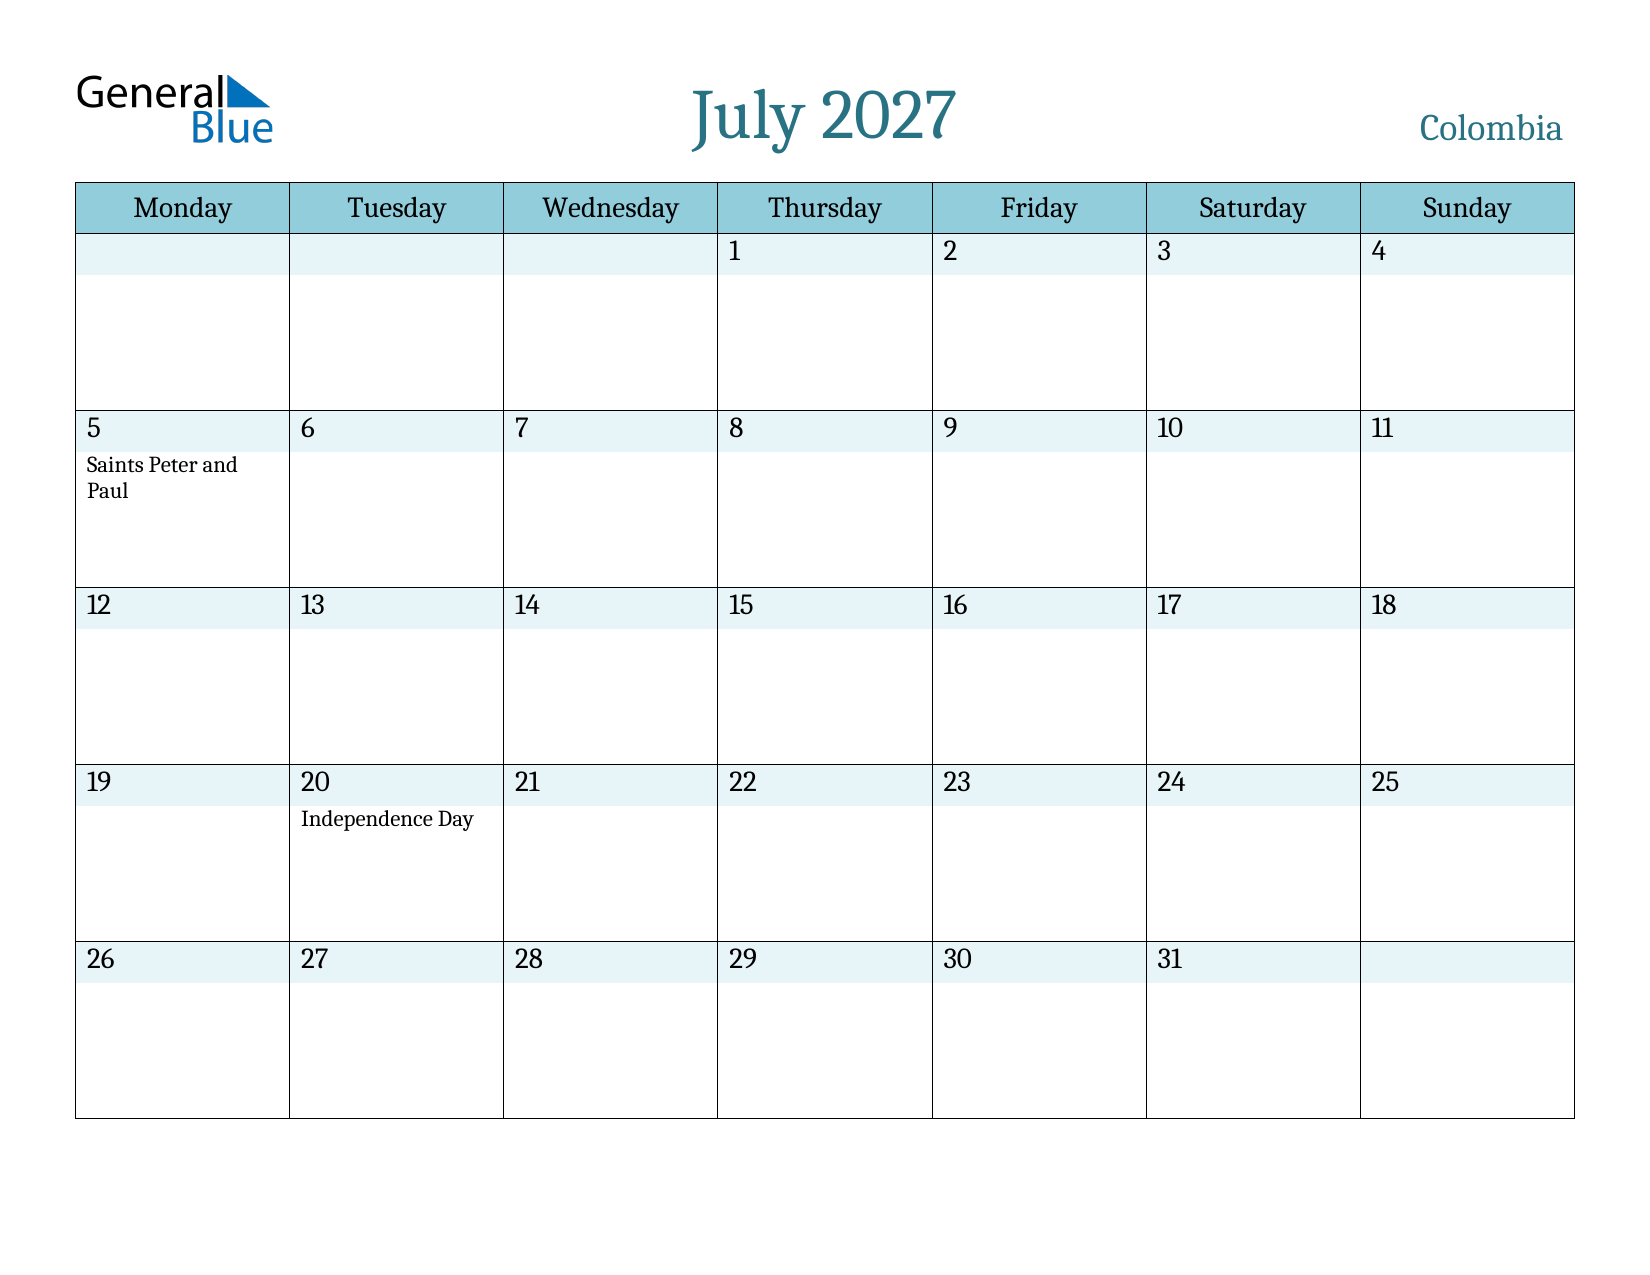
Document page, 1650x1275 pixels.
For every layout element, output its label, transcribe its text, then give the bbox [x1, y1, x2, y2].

table_cell 14 [504, 588, 717, 629]
table_header July 2027 [504, 75, 1146, 182]
table_cell 8 [718, 411, 932, 452]
table_cell 1 [718, 234, 932, 275]
table_cell [1361, 806, 1574, 941]
table_header Colombia [1146, 75, 1574, 182]
table_cell 11 [1361, 411, 1574, 452]
table_cell [1361, 275, 1574, 410]
table_cell 6 [290, 411, 503, 452]
table_cell [504, 452, 717, 587]
table_cell [718, 275, 932, 410]
table_cell [76, 234, 289, 275]
table_cell 7 [504, 411, 717, 452]
table_cell 23 [933, 765, 1146, 806]
table_cell [933, 275, 1146, 410]
table_cell 12 [76, 588, 289, 629]
table_cell [718, 806, 932, 941]
table_cell [290, 275, 503, 410]
table_cell [504, 983, 717, 1118]
table_cell Wednesday [504, 183, 717, 233]
table_cell [1147, 452, 1360, 587]
table_cell [1147, 629, 1360, 764]
picture [77, 75, 273, 143]
table_cell Sunday [1361, 183, 1574, 233]
table_cell [76, 806, 289, 941]
table_cell 30 [933, 942, 1146, 983]
table_cell [76, 275, 289, 410]
table_cell [76, 983, 289, 1118]
table_cell [933, 806, 1146, 941]
table_cell 20 [290, 765, 503, 806]
table_cell [1361, 629, 1574, 764]
table_cell [1147, 275, 1360, 410]
table_cell Friday [933, 183, 1146, 233]
table_cell Thursday [718, 183, 932, 233]
table_cell 5 [76, 411, 289, 452]
table_cell [76, 629, 289, 764]
table_cell 17 [1147, 588, 1360, 629]
table_cell 19 [76, 765, 289, 806]
table_cell Independence Day [290, 806, 503, 941]
table_cell 16 [933, 588, 1146, 629]
table_cell Monday [76, 183, 289, 233]
table_cell 28 [504, 942, 717, 983]
table_cell 4 [1361, 234, 1574, 275]
table_cell [933, 983, 1146, 1118]
table_cell 31 [1147, 942, 1360, 983]
table_cell [290, 234, 503, 275]
table_cell [933, 629, 1146, 764]
table_cell [290, 629, 503, 764]
table_cell [504, 234, 717, 275]
table_cell 29 [718, 942, 932, 983]
table_cell 24 [1147, 765, 1360, 806]
table_cell Saturday [1147, 183, 1360, 233]
table_cell 22 [718, 765, 932, 806]
table_cell 27 [290, 942, 503, 983]
table_cell [718, 983, 932, 1118]
table_cell 25 [1361, 765, 1574, 806]
table_cell [1361, 983, 1574, 1118]
table_cell Saints Peter and Paul [76, 452, 289, 587]
table_cell [1147, 806, 1360, 941]
table_cell Tuesday [290, 183, 503, 233]
table_cell 9 [933, 411, 1146, 452]
table_cell 15 [718, 588, 932, 629]
table_cell [1361, 942, 1574, 983]
table_cell [1361, 452, 1574, 587]
table_cell 18 [1361, 588, 1574, 629]
table_cell 10 [1147, 411, 1360, 452]
table_cell [504, 629, 717, 764]
table_header [76, 75, 503, 182]
table_cell 26 [76, 942, 289, 983]
table_cell [290, 983, 503, 1118]
table_cell [1147, 983, 1360, 1118]
table_cell [718, 452, 932, 587]
table_cell 13 [290, 588, 503, 629]
table_cell [718, 629, 932, 764]
table_cell 21 [504, 765, 717, 806]
table_cell 3 [1147, 234, 1360, 275]
table_cell [504, 806, 717, 941]
table_cell [290, 452, 503, 587]
table_cell 2 [933, 234, 1146, 275]
table_cell [933, 452, 1146, 587]
table_cell [504, 275, 717, 410]
